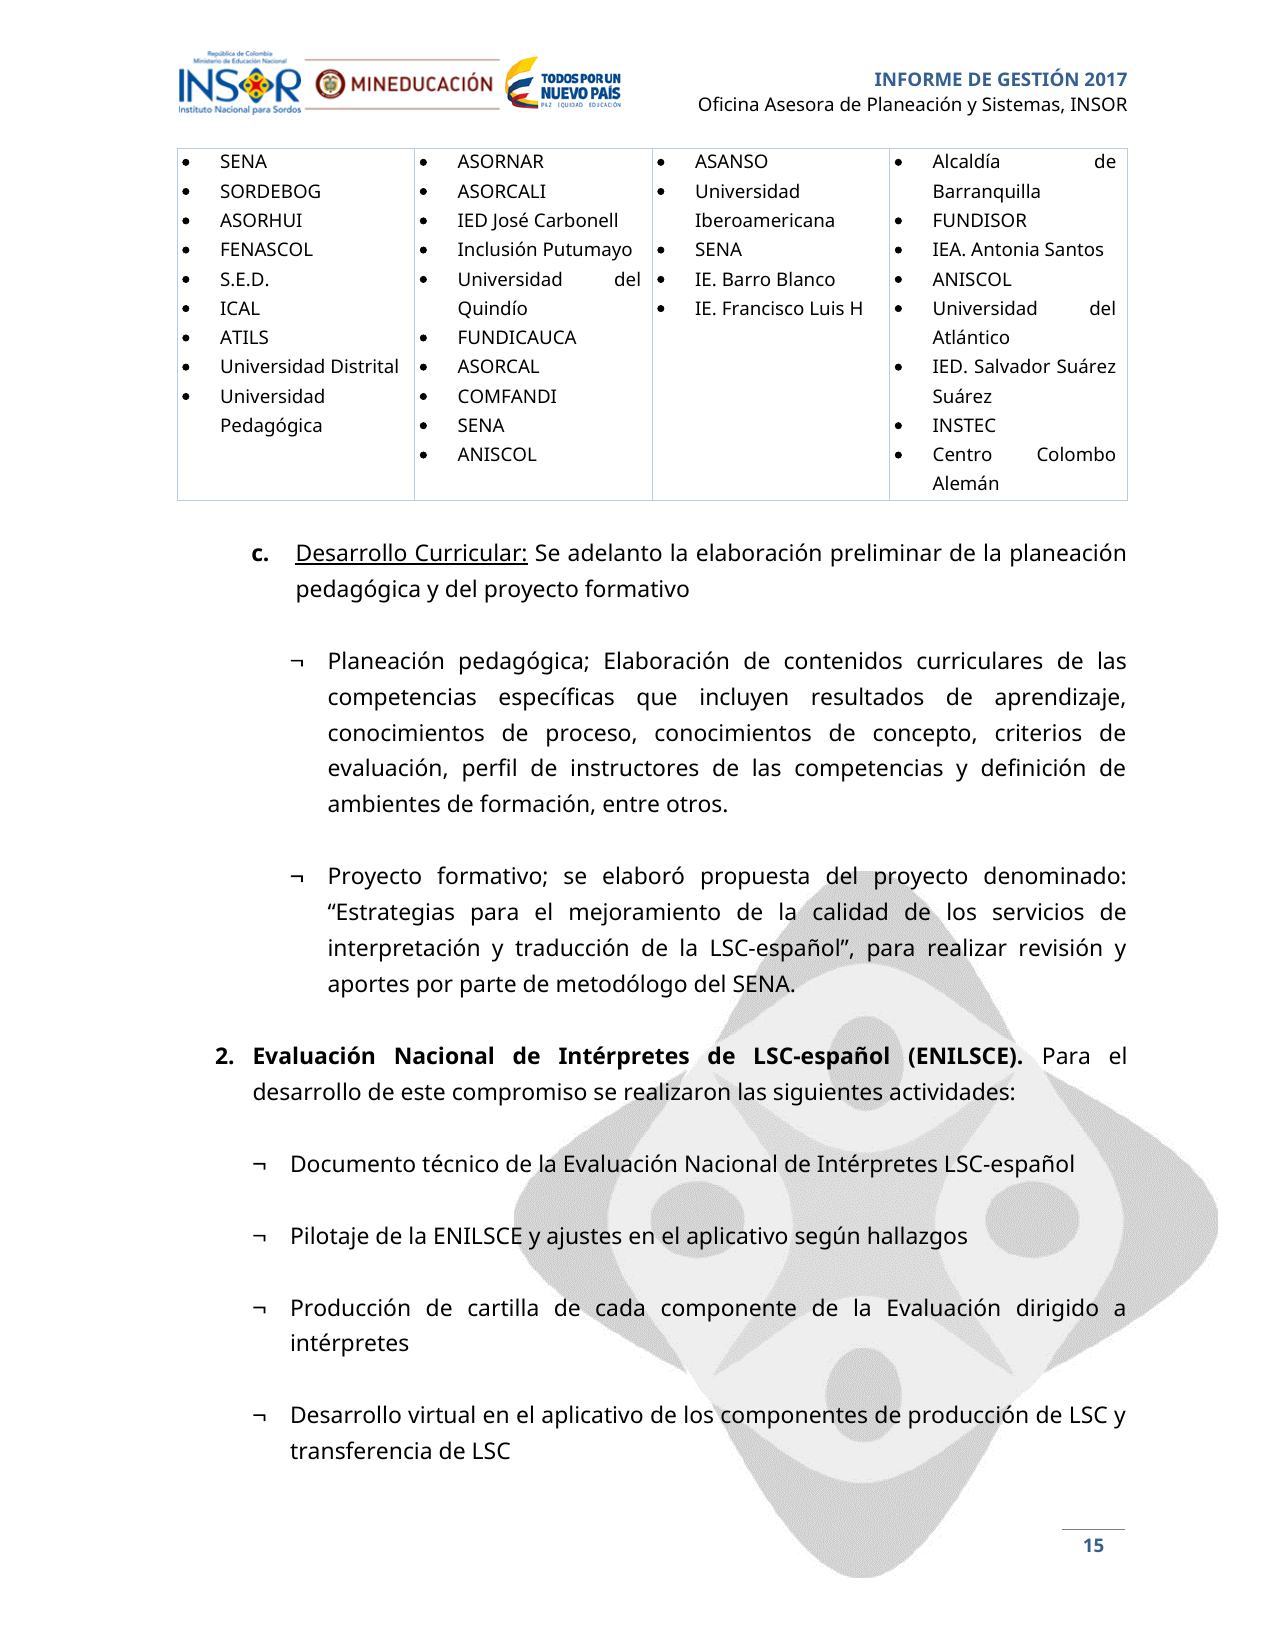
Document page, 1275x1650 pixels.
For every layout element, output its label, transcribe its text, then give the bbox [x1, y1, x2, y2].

list Desarrollo Curricular: Se adelanto la elaboración preliminar de la planeación pedagógica y del proyecto formativo [251, 537, 1127, 604]
list Pilotaje de la ENILSCE y ajustes en el aplicativo según hallazgos [252, 1219, 1127, 1251]
list Proyecto formativo; se elaboró propuesta del proyecto denominado: “Estrategias para el mejoramiento de la calidad de los servicios de interpretación y traducción de la LSC-español”, para realizar revisión y aportes por parte de metodólogo del SENA. [290, 860, 1127, 999]
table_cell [415, 149, 652, 500]
list Desarrollo virtual en el aplicativo de los componentes de producción de LSC y transferencia de LSC [252, 1399, 1127, 1466]
list Planeación pedagógica; Elaboración de contenidos curriculares de las competencias específicas que incluyen resultados de aprendizaje, conocimientos de proceso, conocimientos de concepto, criterios de evaluación, perfil de instructores de las competencias y definición de ambientes de formación, entre otros. [290, 644, 1127, 819]
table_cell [890, 149, 1127, 500]
picture [512, 869, 1222, 1579]
picture [179, 51, 631, 115]
list Documento técnico de la Evaluación Nacional de Intérpretes LSC-español [252, 1148, 1127, 1179]
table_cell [178, 149, 414, 500]
list Producción de cartilla de cada componente de la Evaluación dirigido a intérpretes [252, 1291, 1127, 1359]
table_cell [653, 149, 889, 500]
list Evaluación Nacional de Intérpretes de LSC-español (ENILSCE). Para el desarrollo de este compromiso se realizaron las siguientes actividades: [215, 1040, 1127, 1107]
